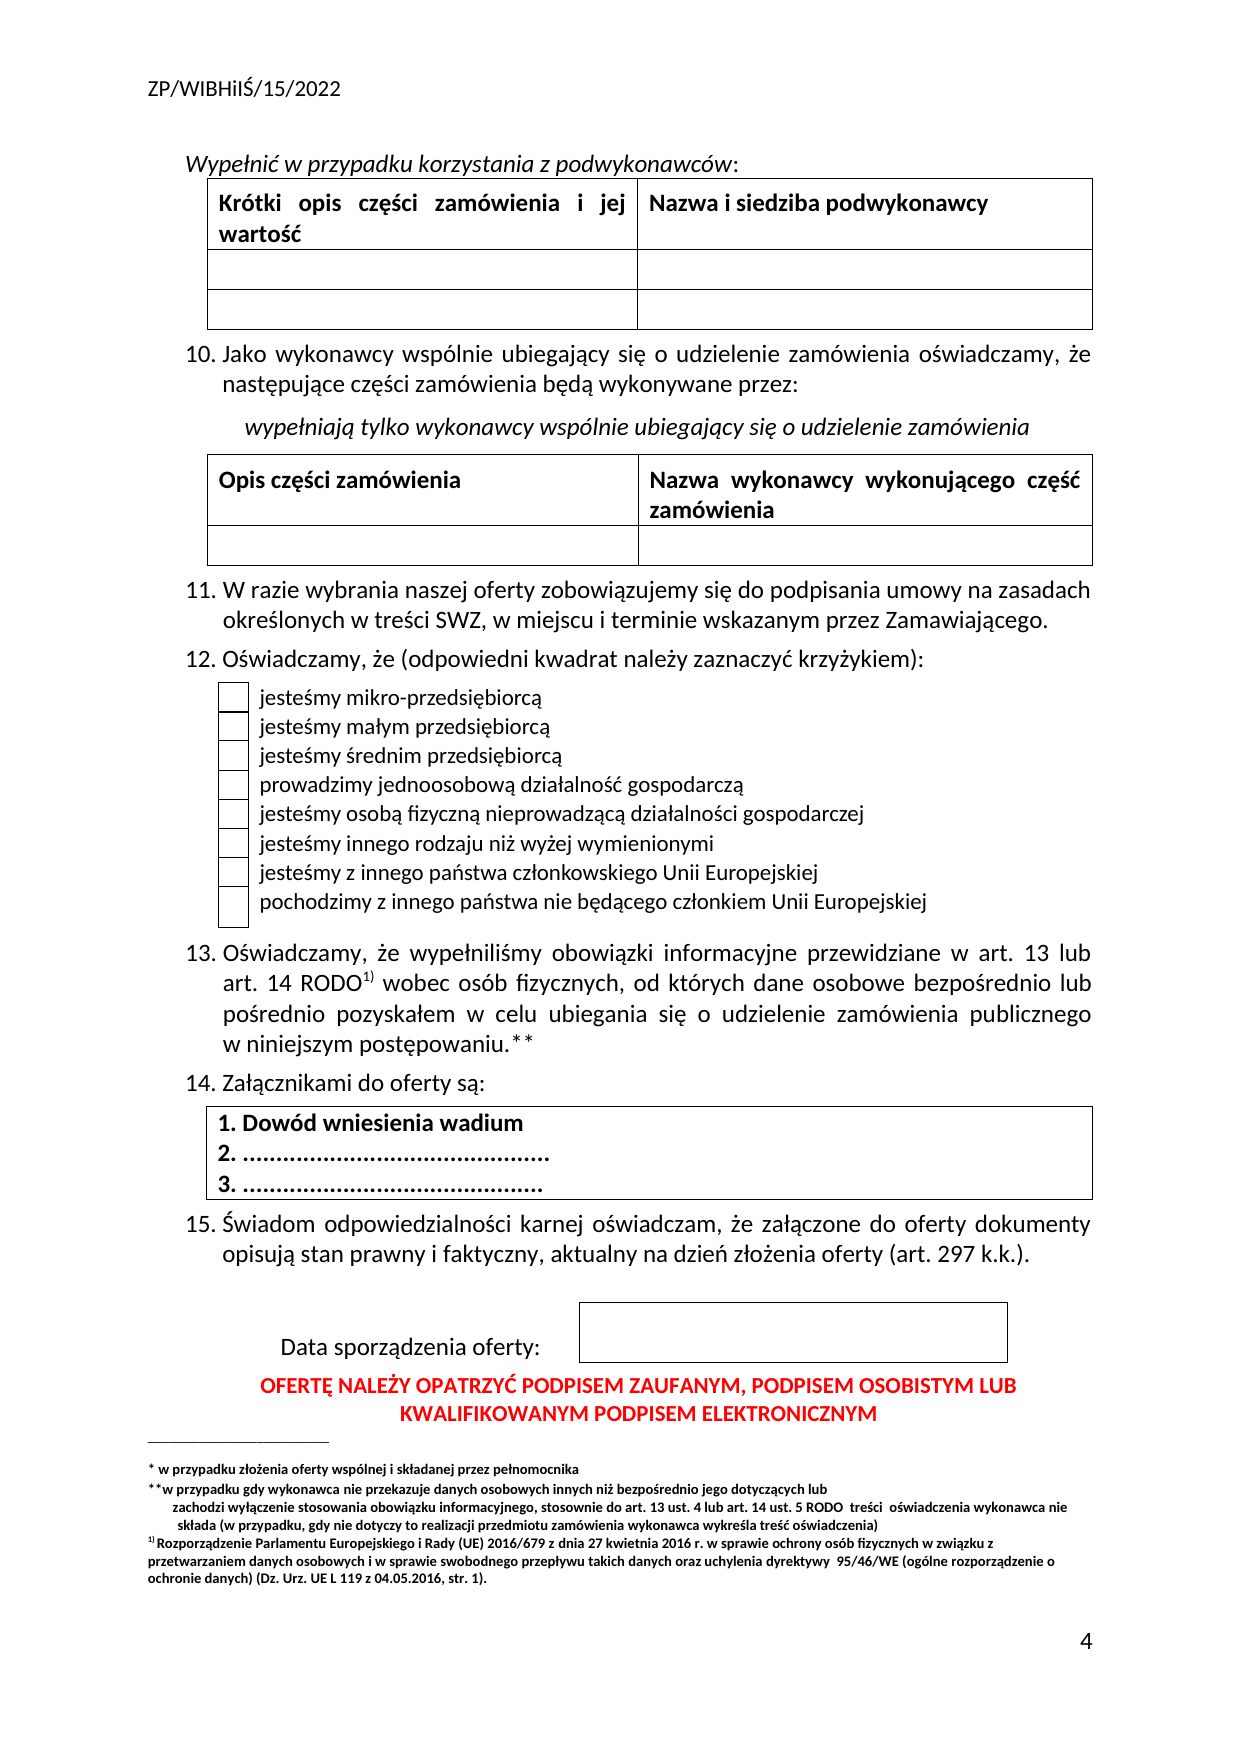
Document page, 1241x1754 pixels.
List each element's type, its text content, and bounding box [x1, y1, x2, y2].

table_cell [208, 526, 638, 565]
table_cell pochodzimy z innego państwa nie będącego członkiem Unii Europejskiej [249, 886, 1075, 927]
list Załącznikami do oferty są: [185, 1067, 1092, 1098]
table_cell [219, 771, 248, 798]
table_header jesteśmy mikro-przedsiębiorcą [249, 682, 1075, 711]
table_cell jesteśmy innego rodzaju niż wyżej wymienionymi [249, 828, 1075, 857]
table_header Opis części zamówienia [208, 455, 638, 525]
table_cell [219, 858, 248, 886]
list Oświadczamy, że (odpowiedni kwadrat należy zaznaczyć krzyżykiem): [185, 643, 1092, 674]
text zachodzi wyłączenie stosowania obowiązku informacyjnego, stosownie do art. 13 ust. 4 lub art. 14 ust. 5 RODO treści oświadczenia wykonawca nie składa (w przypadku, gdy nie dotyczy to realizacji przedmiotu zamówienia wykonawca wykreśla treść oświadczenia) [162, 1498, 1092, 1534]
list Świadom odpowiedzialności karnej oświadczam, że załączone do oferty dokumenty opisują stan prawny i faktyczny, aktualny na dzień złożenia oferty (art. 297 k.k.). [185, 1208, 1092, 1269]
text Wypełnić w przypadku korzystania z podwykonawców: [185, 148, 1092, 178]
table_cell [219, 713, 248, 740]
text **w przypadku gdy wykonawca nie przekazuje danych osobowych innych niż bezpośrednio jego dotyczących lub [148, 1481, 1092, 1498]
text 1) Rozporządzenie Parlamentu Europejskiego i Rady (UE) 2016/679 z dnia 27 kwietnia 2016 r. w sprawie ochrony osób fizycznych w związku z przetwarzaniem danych osobowych i w sprawie swobodnego przepływu takich danych oraz uchylenia dyrektywy 95/46/WE (ogólne rozporządzenie o ochronie danych) (Dz. Urz. UE L 119 z 04.05.2016, str. 1). [148, 1534, 1092, 1587]
text wypełniają tylko wykonawcy wspólnie ubiegający się o udzielenie zamówienia [185, 411, 1092, 442]
table_cell jesteśmy z innego państwa członkowskiego Unii Europejskiej [249, 857, 1075, 886]
table_header 1. Dowód wniesienia wadium 2. .............................................. 3. ............................................. [207, 1107, 1092, 1198]
list Jako wykonawcy wspólnie ubiegający się o udzielenie zamówienia oświadczamy, że następujące części zamówienia będą wykonywane przez: [185, 338, 1092, 399]
table_header [580, 1303, 1007, 1362]
table_header [219, 683, 248, 711]
text OFERTĘ NALEŻY OPATRZYĆ PODPISEM ZAUFANYM, PODPISEM OSOBISTYM LUB KWALIFIKOWANYM PODPISEM ELEKTRONICZNYM [185, 1371, 1092, 1427]
table_cell jesteśmy osobą fizyczną nieprowadzącą działalności gospodarczej [249, 799, 1075, 828]
table_cell [638, 290, 1092, 328]
table_cell [208, 250, 637, 288]
table_cell [219, 887, 248, 927]
table_cell [208, 290, 637, 328]
text * w przypadku złożenia oferty wspólnej i składanej przez pełnomocnika [148, 1460, 1092, 1478]
table_header Krótki opis części zamówienia i jej wartość [208, 179, 637, 249]
table_cell prowadzimy jednoosobową działalność gospodarczą [249, 770, 1075, 798]
text _________________________ [148, 1427, 1092, 1445]
table_cell [639, 526, 1092, 565]
table_header Nazwa i siedziba podwykonawcy [638, 179, 1092, 249]
table_header Data sporządzenia oferty: [205, 1302, 579, 1362]
table_cell [219, 800, 248, 828]
table_cell jesteśmy średnim przedsiębiorcą [249, 740, 1075, 769]
table_cell [638, 250, 1092, 288]
table_header Nazwa wykonawcy wykonującego część zamówienia [639, 455, 1092, 525]
table_cell [219, 829, 248, 857]
table_cell jesteśmy małym przedsiębiorcą [249, 711, 1075, 740]
table_cell [219, 741, 248, 769]
list W razie wybrania naszej oferty zobowiązujemy się do podpisania umowy na zasadach określonych w treści SWZ, w miejscu i terminie wskazanym przez Zamawiającego. [185, 574, 1092, 635]
list Oświadczamy, że wypełniliśmy obowiązki informacyjne przewidziane w art. 13 lub art. 14 RODO1) wobec osób fizycznych, od których dane osobowe bezpośrednio lub pośrednio pozyskałem w celu ubiegania się o udzielenie zamówienia publicznego w niniejszym postępowaniu.** [185, 937, 1092, 1059]
